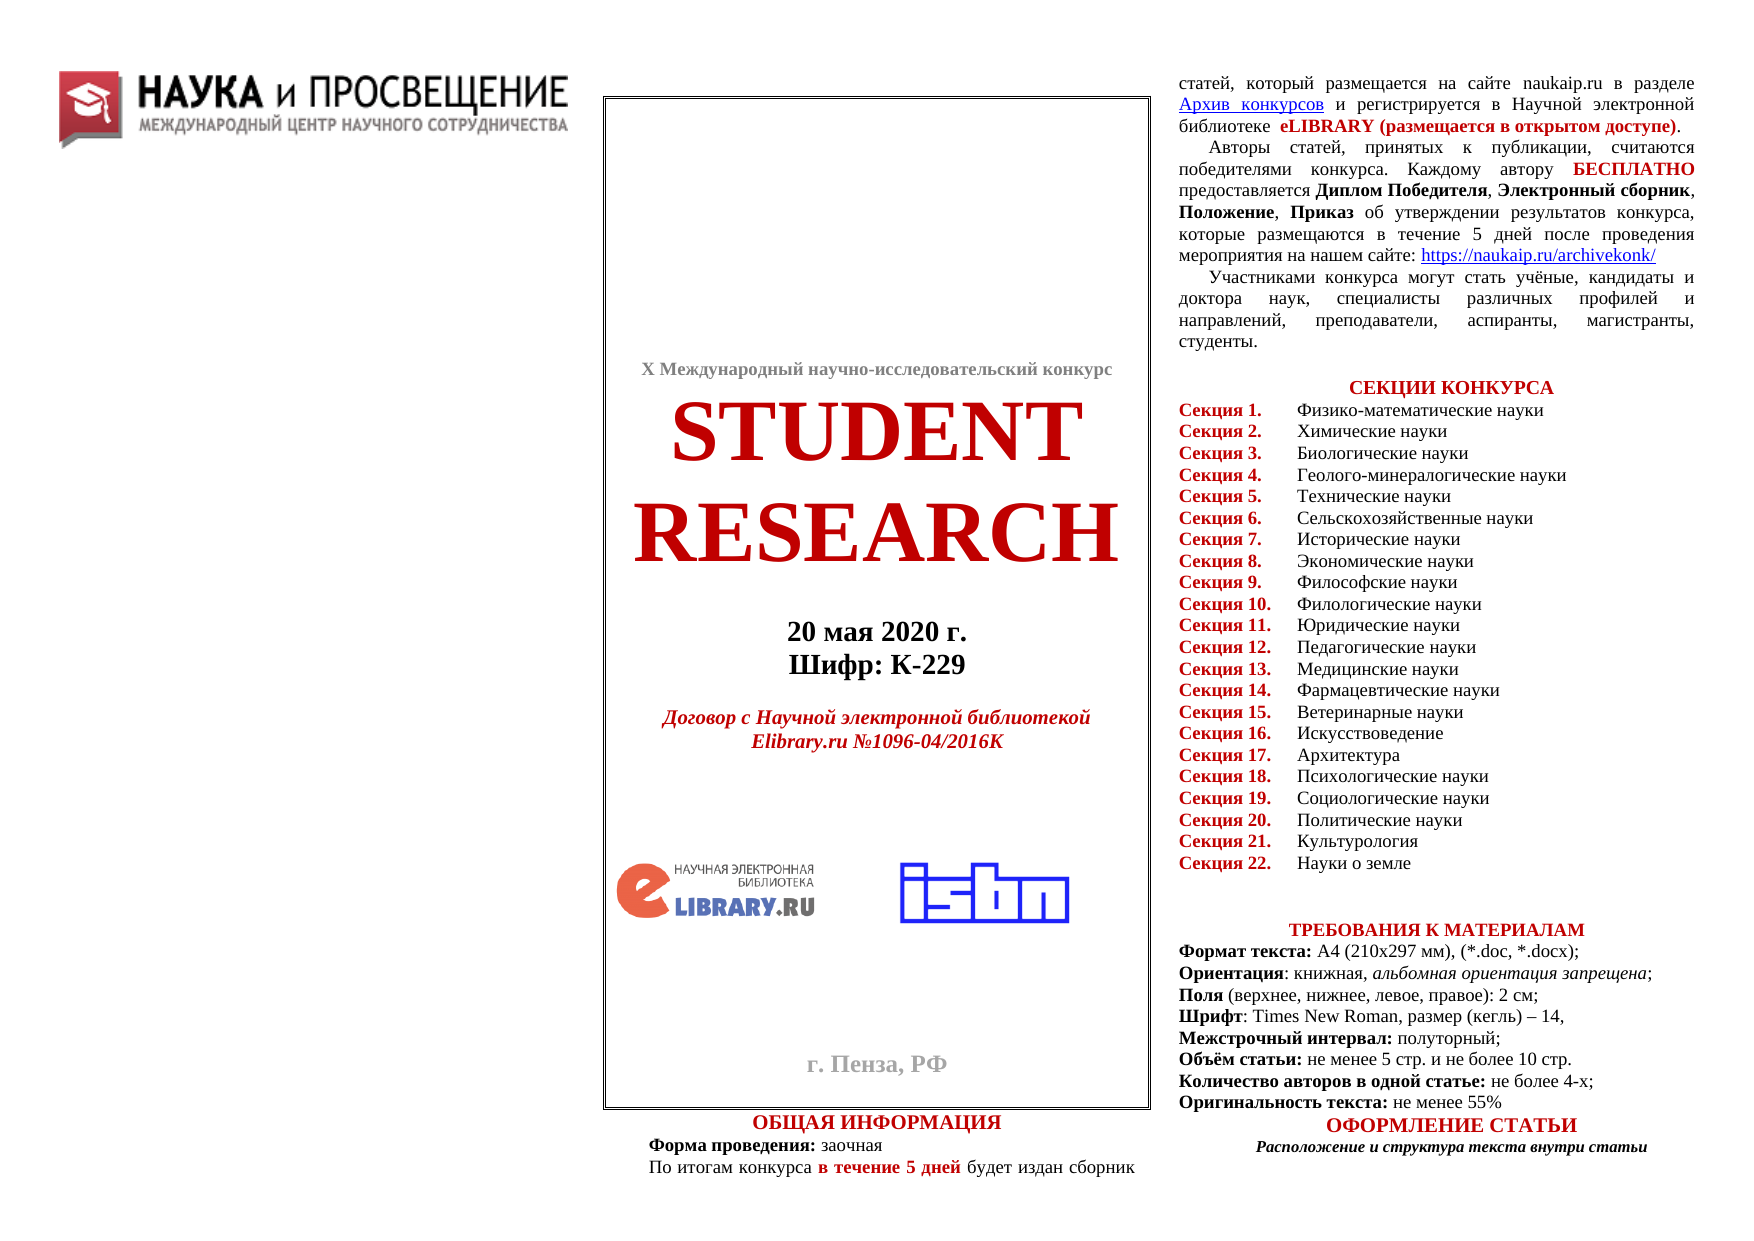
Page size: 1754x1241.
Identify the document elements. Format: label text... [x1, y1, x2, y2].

text СЕКЦИИ КОНКУРСА [1179, 376, 1695, 399]
text Ориентация: книжная, альбомная ориентация запрещена; [1179, 962, 1695, 983]
text Оригинальность текста: не менее 55% [1179, 1091, 1695, 1113]
text Межстрочный интервал: полуторный; [1179, 1027, 1695, 1048]
list Искусствоведение [1179, 722, 1695, 744]
list Физико-математические науки [1179, 399, 1695, 420]
text По итогам конкурса в течение 5 дней будет издан сборник статей, который размещается на сайте naukaip.ru в разделе Архив конкурсов и регистрируется в Научной электронной библиотеке eLIBRARY (размещается в открытом доступе). [1179, 72, 1695, 136]
text Шрифт: Times New Roman, размер (кегль) – 14, [1179, 1005, 1695, 1027]
list Архитектура [1179, 744, 1695, 765]
list Науки о земле [1179, 852, 1695, 873]
text ОБЩАЯ ИНФОРМАЦИЯ [619, 1110, 1135, 1134]
list Политические науки [1179, 808, 1695, 830]
list Ветеринарные науки [1179, 701, 1695, 722]
list Педагогические науки [1179, 636, 1695, 657]
text Авторы статей, принятых к публикации, считаются победителями конкурса. Каждому автору БЕСПЛАТНО предоставляется Диплом Победителя, Электронный сборник, Положение, Приказ об утверждении результатов конкурса, которые размещаются в течение 5 дней после проведения мероприятия на нашем сайте: https://naukaip.ru/archivekonk/ [1179, 136, 1695, 266]
list Фармацевтические науки [1179, 679, 1695, 701]
text Участниками конкурса могут стать учёные, кандидаты и доктора наук, специалисты различных профилей и направлений, преподаватели, аспиранты, магистранты, студенты. [1179, 266, 1695, 352]
text Объём статьи: не менее 5 стр. и не более 10 стр. [1179, 1048, 1695, 1070]
text Формат текста: А4 (210x297 мм), (*.doc, *.docx); [1179, 940, 1695, 962]
list Химические науки [1179, 420, 1695, 442]
list Экономические науки [1179, 550, 1695, 571]
list Философские науки [1179, 571, 1695, 593]
list Геолого-минералогические науки [1179, 463, 1695, 485]
picture [59, 71, 568, 149]
text ОФОРМЛЕНИЕ СТАТЬИ [1179, 1113, 1695, 1137]
picture [894, 858, 1076, 930]
text ТРЕБОВАНИЯ К МАТЕРИАЛАМ [1179, 919, 1695, 940]
list Медицинские науки [1179, 657, 1695, 679]
list Сельскохозяйственные науки [1179, 507, 1695, 528]
text Расположение и структура текста внутри статьи [1179, 1137, 1695, 1156]
table_header X Международный научно-исследовательский конкурс STUDENT RESEARCH 20 мая 2020 г. Шифр: К-229 Договор с Научной электронной библиотекой Elibrary.ru №1096-04/2016K [606, 99, 1148, 963]
list Культурология [1179, 830, 1695, 852]
list Юридические науки [1179, 614, 1695, 636]
list Филологические науки [1179, 593, 1695, 614]
list Исторические науки [1179, 528, 1695, 550]
table_cell г. Пенза, РФ [606, 963, 1148, 1107]
text Поля (верхнее, нижнее, левое, правое): 2 см; [1179, 983, 1695, 1005]
list Биологические науки [1179, 442, 1695, 463]
list Технические науки [1179, 485, 1695, 507]
text Количество авторов в одной статье: не более 4-х; [1179, 1070, 1695, 1091]
text Форма проведения: заочная [619, 1134, 1135, 1156]
list Социологические науки [1179, 787, 1695, 808]
list Психологические науки [1179, 765, 1695, 787]
